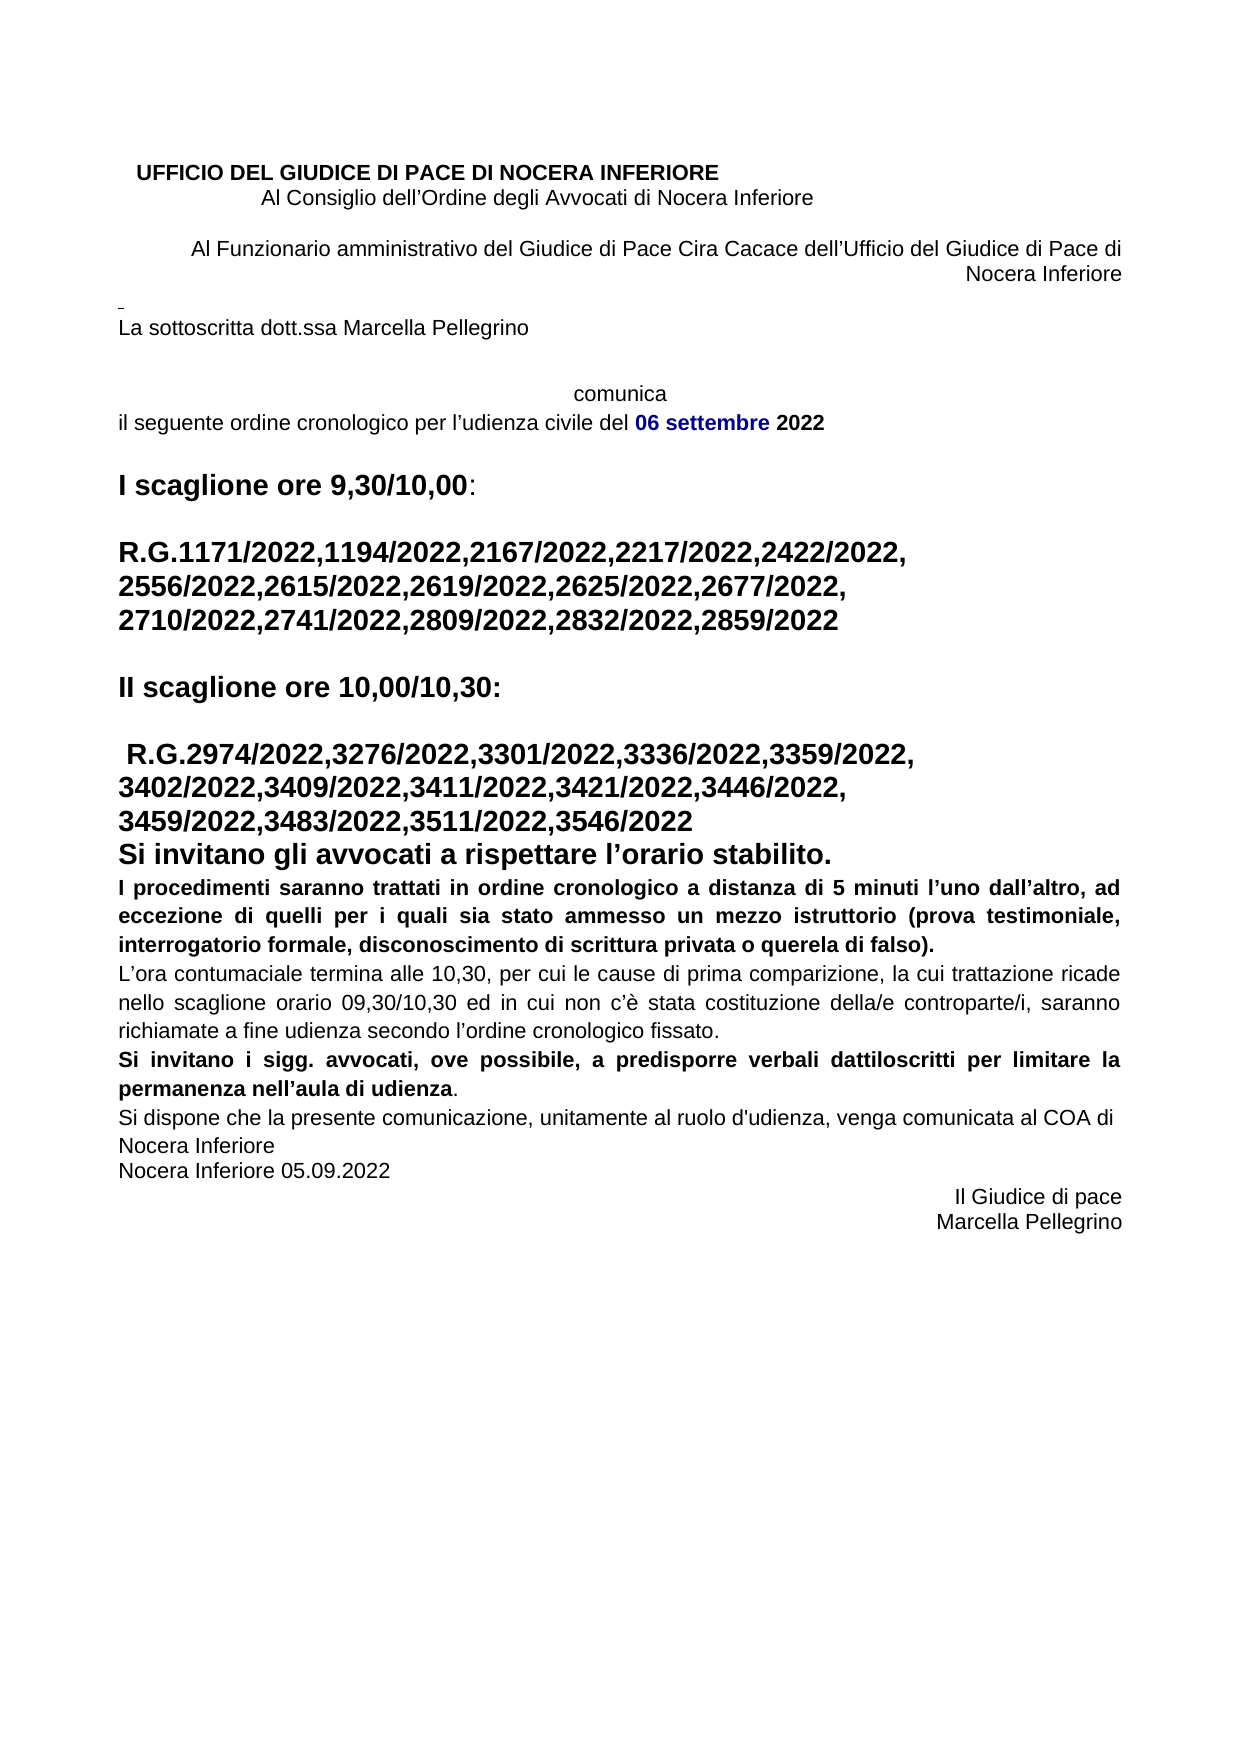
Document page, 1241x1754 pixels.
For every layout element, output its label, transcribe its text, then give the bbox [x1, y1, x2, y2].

text il seguente ordine cronologico per l’udienza civile del 06 settembre 2022 [118, 406, 1122, 435]
text Al Consiglio dell’Ordine degli Avvocati di Nocera Inferiore [118, 185, 1122, 210]
text Al Funzionario amministrativo del Giudice di Pace Cira Cacace dell’Ufficio del Giudice di Pace di Nocera Inferiore [118, 236, 1122, 286]
text Marcella Pellegrino [118, 1209, 1122, 1234]
text Si dispone che la presente comunicazione, unitamente al ruolo d'udienza, venga comunicata al COA di Nocera Inferiore [118, 1101, 1122, 1158]
text comunica [118, 369, 1122, 406]
text Si invitano i sigg. avvocati, ove possibile, a predisporre verbali dattiloscritti per limitare la permanenza nell’aula di udienza. [118, 1043, 1122, 1101]
text La sottoscritta dott.ssa Marcella Pellegrino [118, 311, 1122, 340]
text Nocera Inferiore 05.09.2022 [118, 1158, 1071, 1184]
text Si invitano gli avvocati a rispettare l’orario stabilito. [118, 837, 1122, 871]
text 3402/2022,3409/2022,3411/2022,3421/2022,3446/2022, [118, 770, 1122, 804]
text 2556/2022,2615/2022,2619/2022,2625/2022,2677/2022, [118, 569, 1122, 603]
text 3459/2022,3483/2022,3511/2022,3546/2022 [118, 804, 1122, 837]
text R.G.2974/2022,3276/2022,3301/2022,3336/2022,3359/2022, [118, 737, 1122, 770]
text UFFICIO DEL GIUDICE DI PACE DI NOCERA INFERIORE [118, 148, 1122, 185]
text I scaglione ore 9,30/10,00: [118, 435, 1122, 502]
text II scaglione ore 10,00/10,30: [118, 670, 1122, 703]
text 2710/2022,2741/2022,2809/2022,2832/2022,2859/2022 [118, 603, 1122, 636]
text L’ora contumaciale termina alle 10,30, per cui le cause di prima comparizione, la cui trattazione ricade nello scaglione orario 09,30/10,30 ed in cui non c’è stata costituzione della/e controparte/i, saranno richiamate a fine udienza secondo l’ordine cronologico fissato. [118, 957, 1122, 1043]
text Il Giudice di pace [118, 1184, 1122, 1209]
text I procedimenti saranno trattati in ordine cronologico a distanza di 5 minuti l’uno dall’altro, ad eccezione di quelli per i quali sia stato ammesso un mezzo istruttorio (prova testimoniale, interrogatorio formale, disconoscimento di scrittura privata o querela di falso). [118, 871, 1122, 957]
text R.G.1171/2022,1194/2022,2167/2022,2217/2022,2422/2022, [118, 536, 1122, 569]
